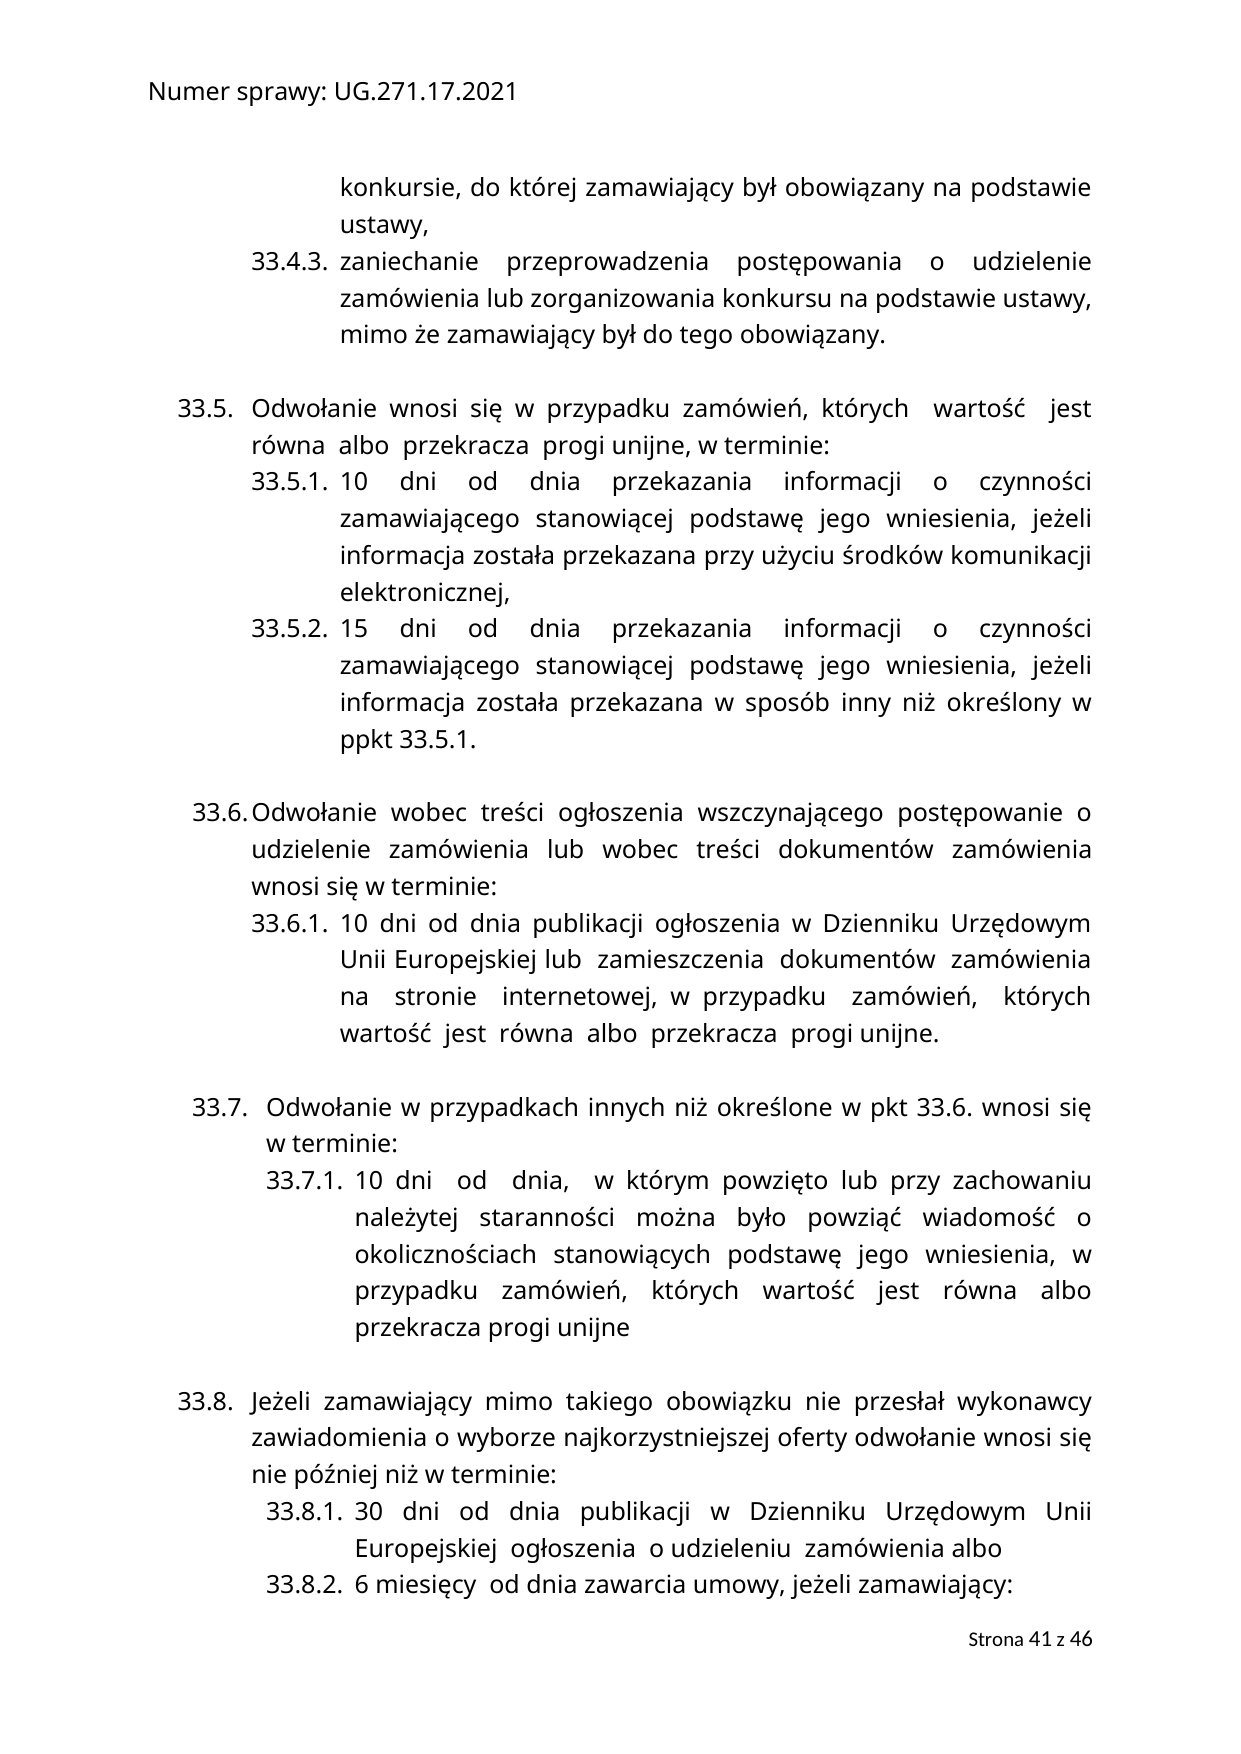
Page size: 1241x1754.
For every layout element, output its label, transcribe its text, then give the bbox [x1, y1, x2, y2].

list Odwołanie wnosi się w przypadku zamówień, których wartość jest równa albo przekracza progi unijne, w terminie: [177, 391, 1093, 461]
list 30 dni od dnia publikacji w Dzienniku Urzędowym Unii Europejskiej ogłoszenia o udzieleniu zamówienia albo [266, 1494, 1093, 1564]
list 15 dni od dnia przekazania informacji o czynności zamawiającego stanowiącej podstawę jego wniesienia, jeżeli informacja została przekazana w sposób inny niż określony w ppkt 33.5.1. [251, 611, 1093, 756]
list 6 miesięcy od dnia zawarcia umowy, jeżeli zamawiający: [266, 1567, 1093, 1601]
list Odwołanie w przypadkach innych niż określone w pkt 33.6. wnosi się w terminie: [192, 1089, 1093, 1160]
list Jeżeli zamawiający mimo takiego obowiązku nie przesłał wykonawcy zawiadomienia o wyborze najkorzystniejszej oferty odwołanie wnosi się nie później niż w terminie: [177, 1383, 1093, 1491]
list zaniechanie przeprowadzenia postępowania o udzielenie zamówienia lub zorganizowania konkursu na podstawie ustawy, mimo że zamawiający był do tego obowiązany. [251, 243, 1093, 351]
list 10 dni od dnia, w którym powzięto lub przy zachowaniu należytej staranności można było powziąć wiadomość o okolicznościach stanowiących podstawę jego wniesienia, w przypadku zamówień, których wartość jest równa albo przekracza progi unijne [266, 1163, 1093, 1344]
list 10 dni od dnia przekazania informacji o czynności zamawiającego stanowiącej podstawę jego wniesienia, jeżeli informacja została przekazana przy użyciu środków komunikacji elektronicznej, [251, 464, 1093, 608]
list 10 dni od dnia publikacji ogłoszenia w Dzienniku Urzędowym Unii Europejskiej lub zamieszczenia dokumentów zamówienia na stronie internetowej, w przypadku zamówień, których wartość jest równa albo przekracza progi unijne. [251, 905, 1093, 1050]
list Odwołanie wobec treści ogłoszenia wszczynającego postępowanie o udzielenie zamówienia lub wobec treści dokumentów zamówienia wnosi się w terminie: [192, 795, 1093, 903]
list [251, 170, 1093, 241]
